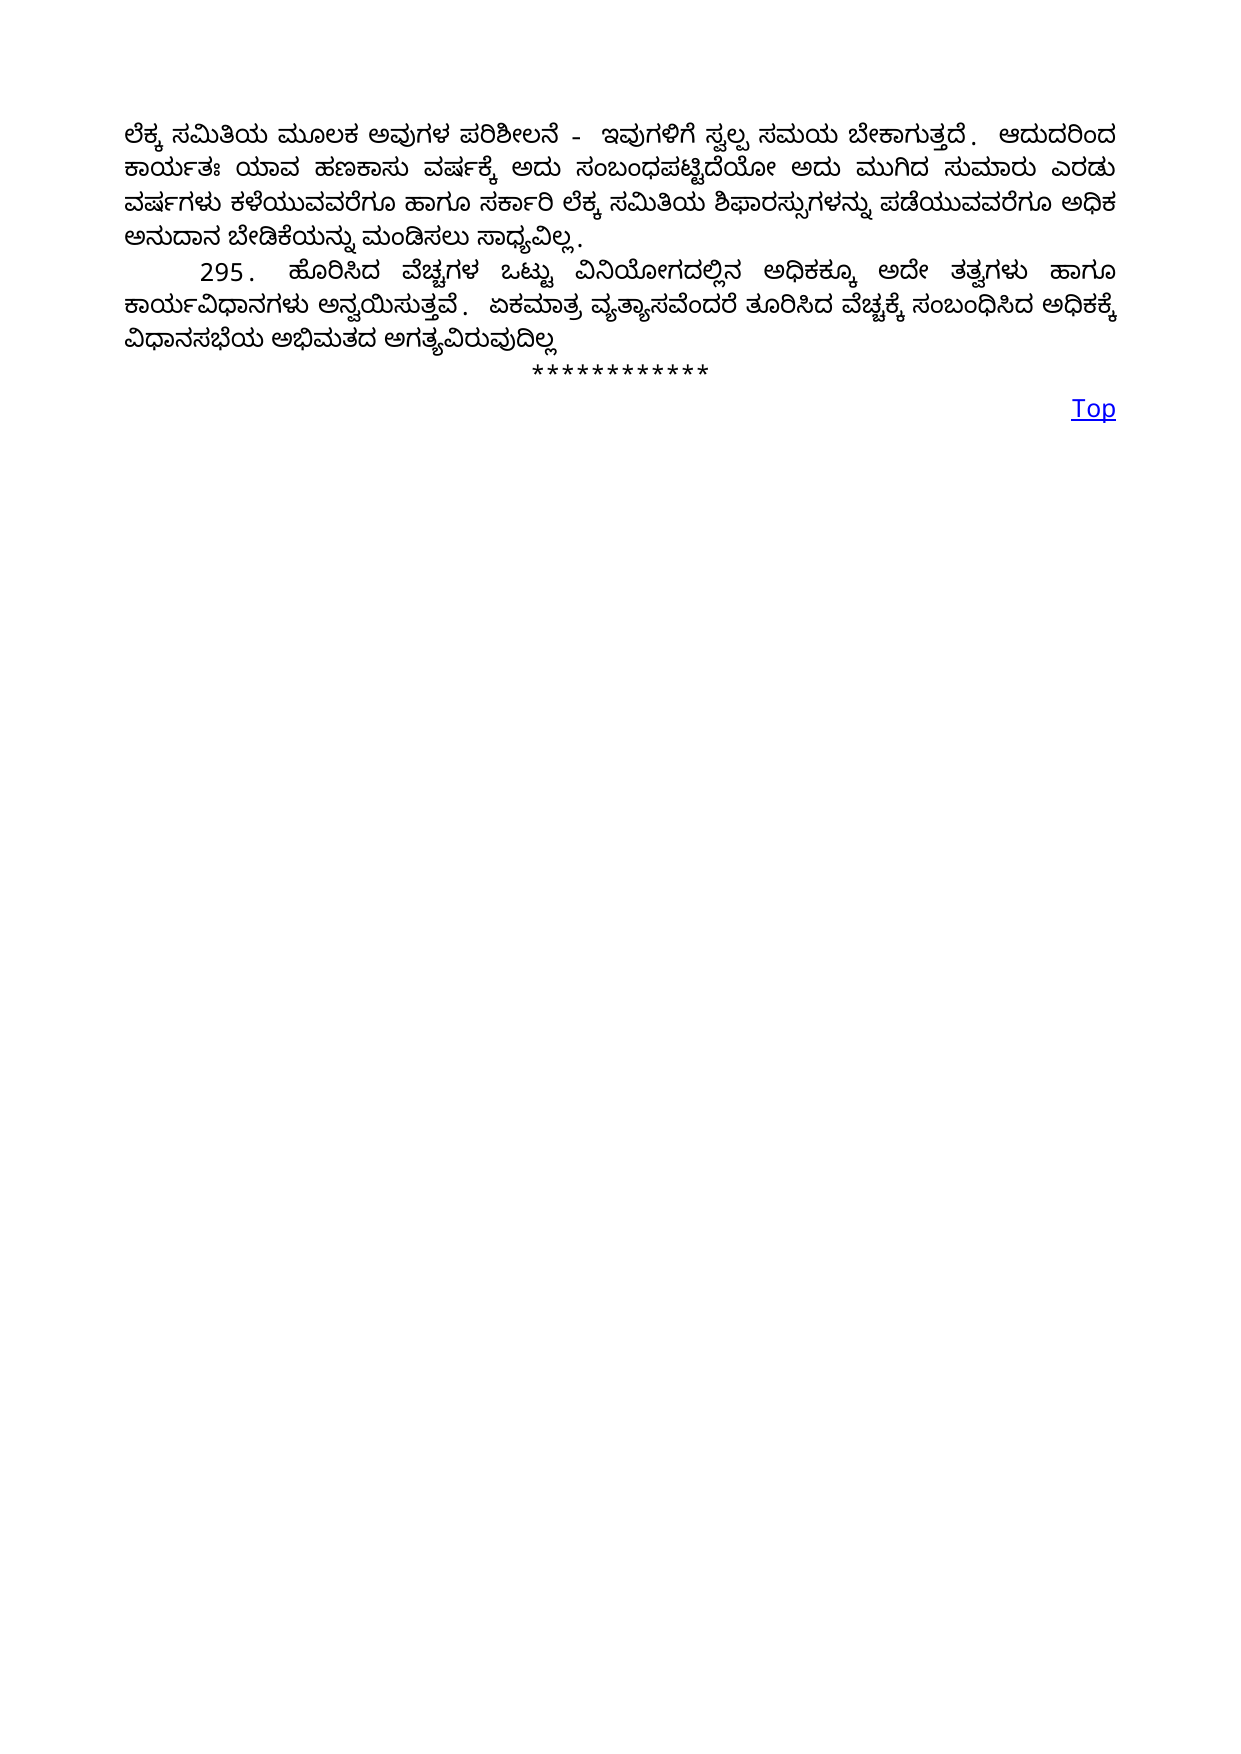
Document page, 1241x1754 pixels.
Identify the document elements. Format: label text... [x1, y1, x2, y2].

text ************ [124, 357, 1116, 391]
text Top [124, 391, 1116, 425]
text 295. ಹೊರಿಸಿದ ವೆಚ್ಚಗಳ ಒಟ್ಟು ವಿನಿಯೋಗದಲ್ಲಿನ ಅಧಿಕಕ್ಕೂ ಅದೇ ತತ್ವಗಳು ಹಾಗೂ ಕಾರ್ಯವಿಧಾನಗಳು ಅನ್ವಯಿಸುತ್ತವೆ. ಏಕಮಾತ್ರ ವ್ಯತ್ಯಾಸವೆಂದರೆ ತೂರಿಸಿದ ವೆಚ್ಚಕ್ಕೆ ಸಂಬಂಧಿಸಿದ ಅಧಿಕಕ್ಕೆ ವಿಧಾನಸಭೆಯ ಅಭಿಮತದ ಅಗತ್ಯವಿರುವುದಿಲ್ಲ [124, 254, 1116, 357]
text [124, 118, 1116, 254]
